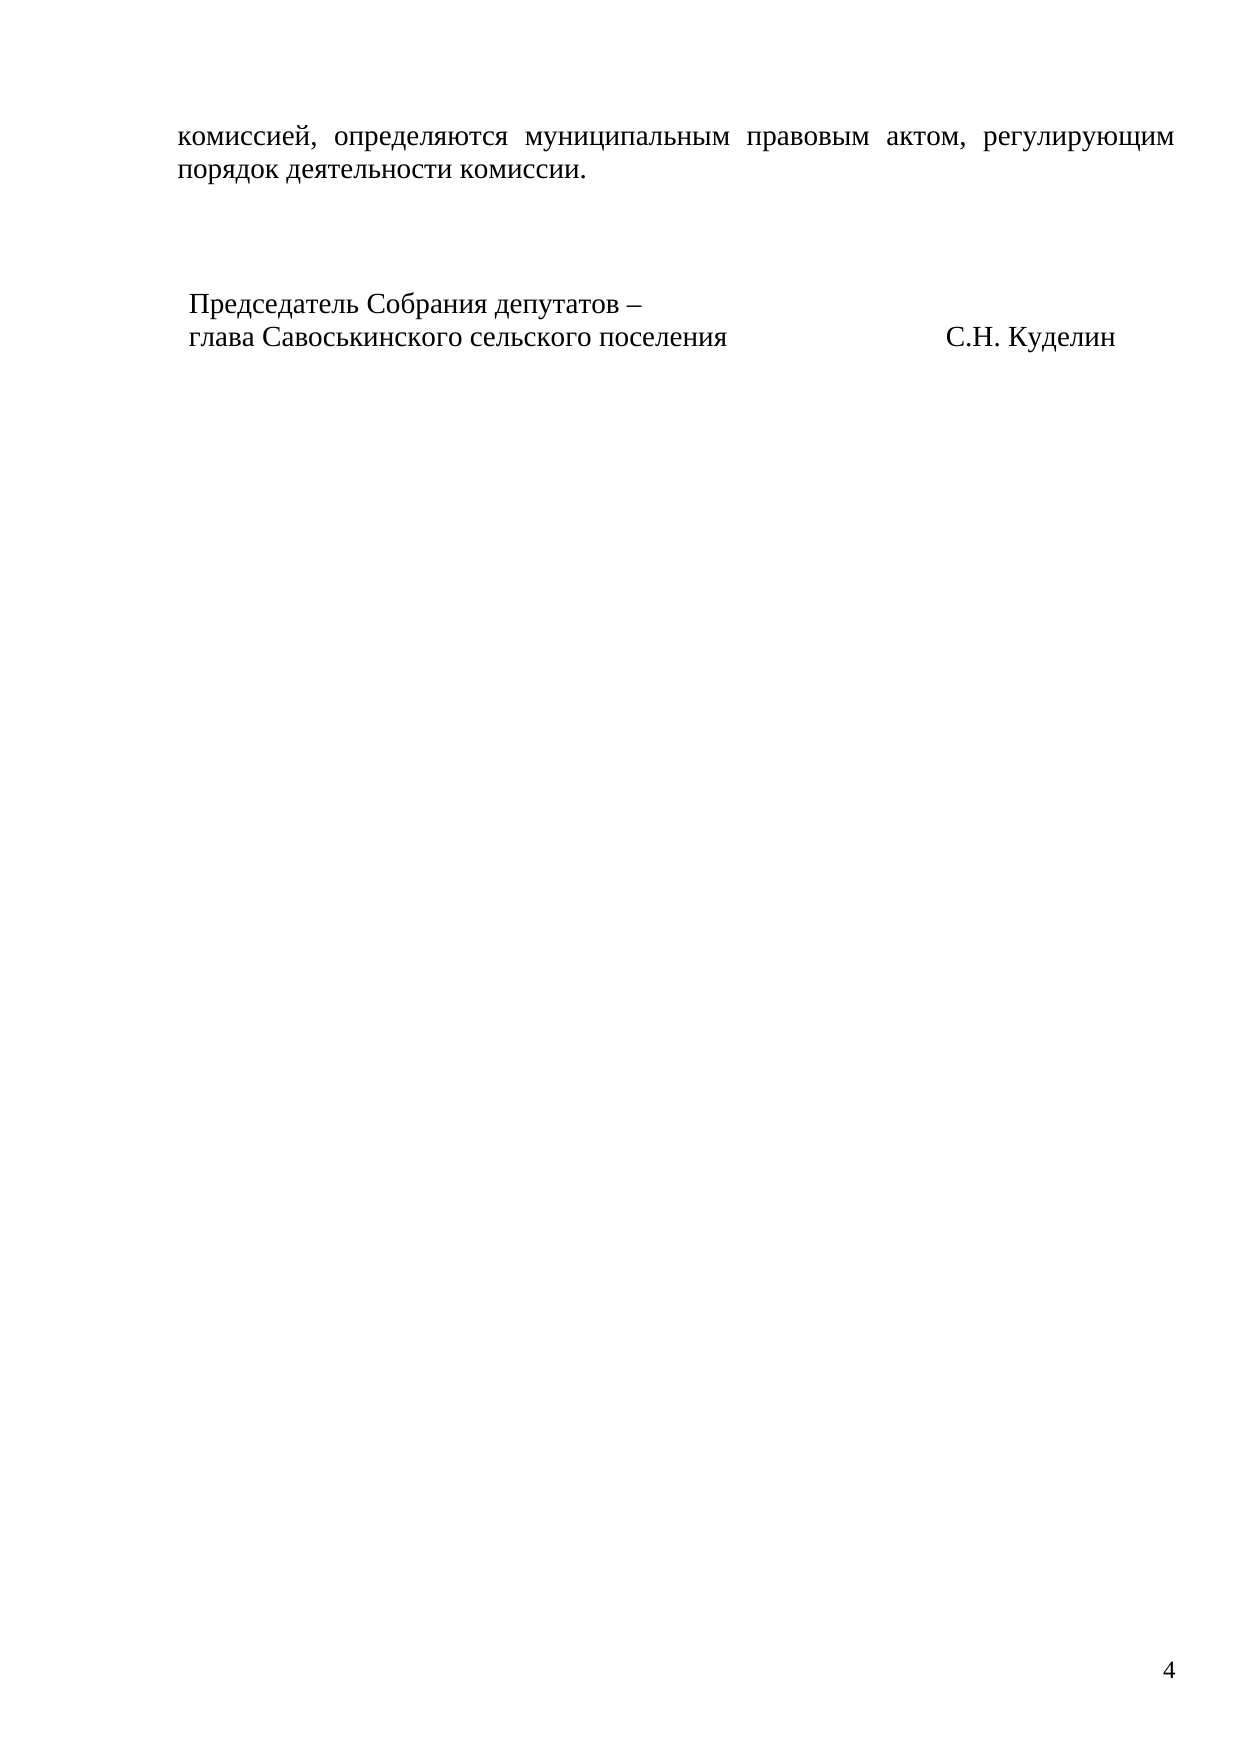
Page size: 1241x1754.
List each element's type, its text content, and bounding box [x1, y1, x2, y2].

table_header Председатель Собрания депутатов – глава Савоськинского сельского поселения [177, 286, 832, 363]
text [177, 118, 1175, 185]
table_header С.Н. Куделин [832, 286, 1163, 363]
